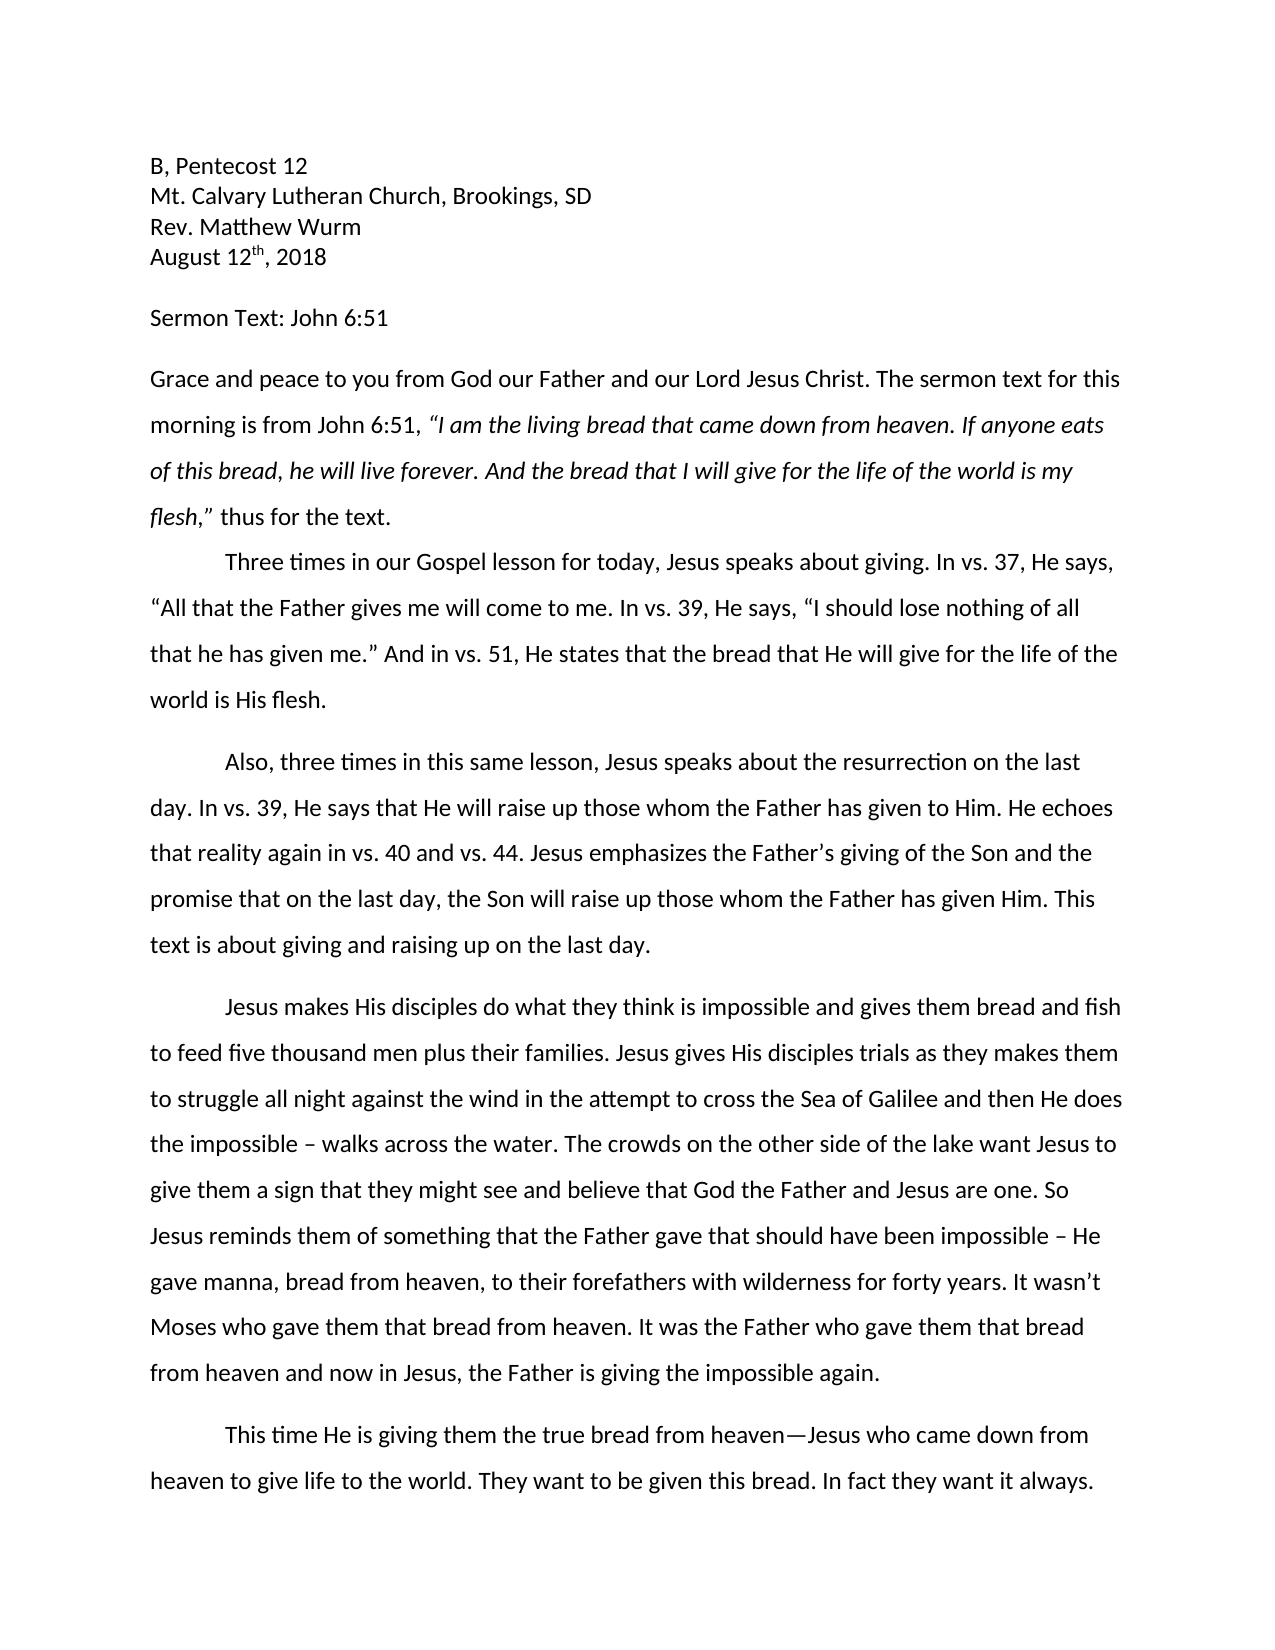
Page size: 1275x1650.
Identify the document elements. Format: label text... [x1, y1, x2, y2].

text Rev. Matthew Wurm [150, 211, 1125, 242]
text August 12th, 2018 [150, 242, 1125, 272]
text Mt. Calvary Lutheran Church, Brookings, SD [150, 181, 1125, 211]
text Grace and peace to you from God our Father and our Lord Jesus Christ. The sermon text for this morning is from John 6:51, “I am the living bread that came down from heaven. If anyone eats of this bread, he will live forever. And the bread that I will give for the life of the world is my flesh,” thus for the text. [150, 364, 1125, 531]
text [150, 1420, 1125, 1496]
text Three times in our Gospel lesson for today, Jesus speaks about giving. In vs. 37, He says, “All that the Father gives me will come to me. In vs. 39, He says, “I should lose nothing of all that he has given me.” And in vs. 51, He states that the bread that He will give for the life of the world is His flesh. [150, 547, 1125, 714]
text Sermon Text: John 6:51 [150, 303, 1125, 333]
text Also, three times in this same lesson, Jesus speaks about the resurrection on the last day. In vs. 39, He says that He will raise up those whom the Father has given to Him. He echoes that reality again in vs. 40 and vs. 44. Jesus emphasizes the Father’s giving of the Son and the promise that on the last day, the Son will raise up those whom the Father has given Him. This text is about giving and raising up on the last day. [150, 746, 1125, 959]
text B, Pentecost 12 [150, 150, 1125, 181]
text Jesus makes His disciples do what they think is impossible and gives them bread and fish to feed five thousand men plus their families. Jesus gives His disciples trials as they makes them to struggle all night against the wind in the attempt to cross the Sea of Galilee and then He does the impossible – walks across the water. The crowds on the other side of the lake want Jesus to give them a sign that they might see and believe that God the Father and Jesus are one. So Jesus reminds them of something that the Father gave that should have been impossible – He gave manna, bread from heaven, to their forefathers with wilderness for forty years. It wasn’t Moses who gave them that bread from heaven. It was the Father who gave them that bread from heaven and now in Jesus, the Father is giving the impossible again. [150, 991, 1125, 1388]
